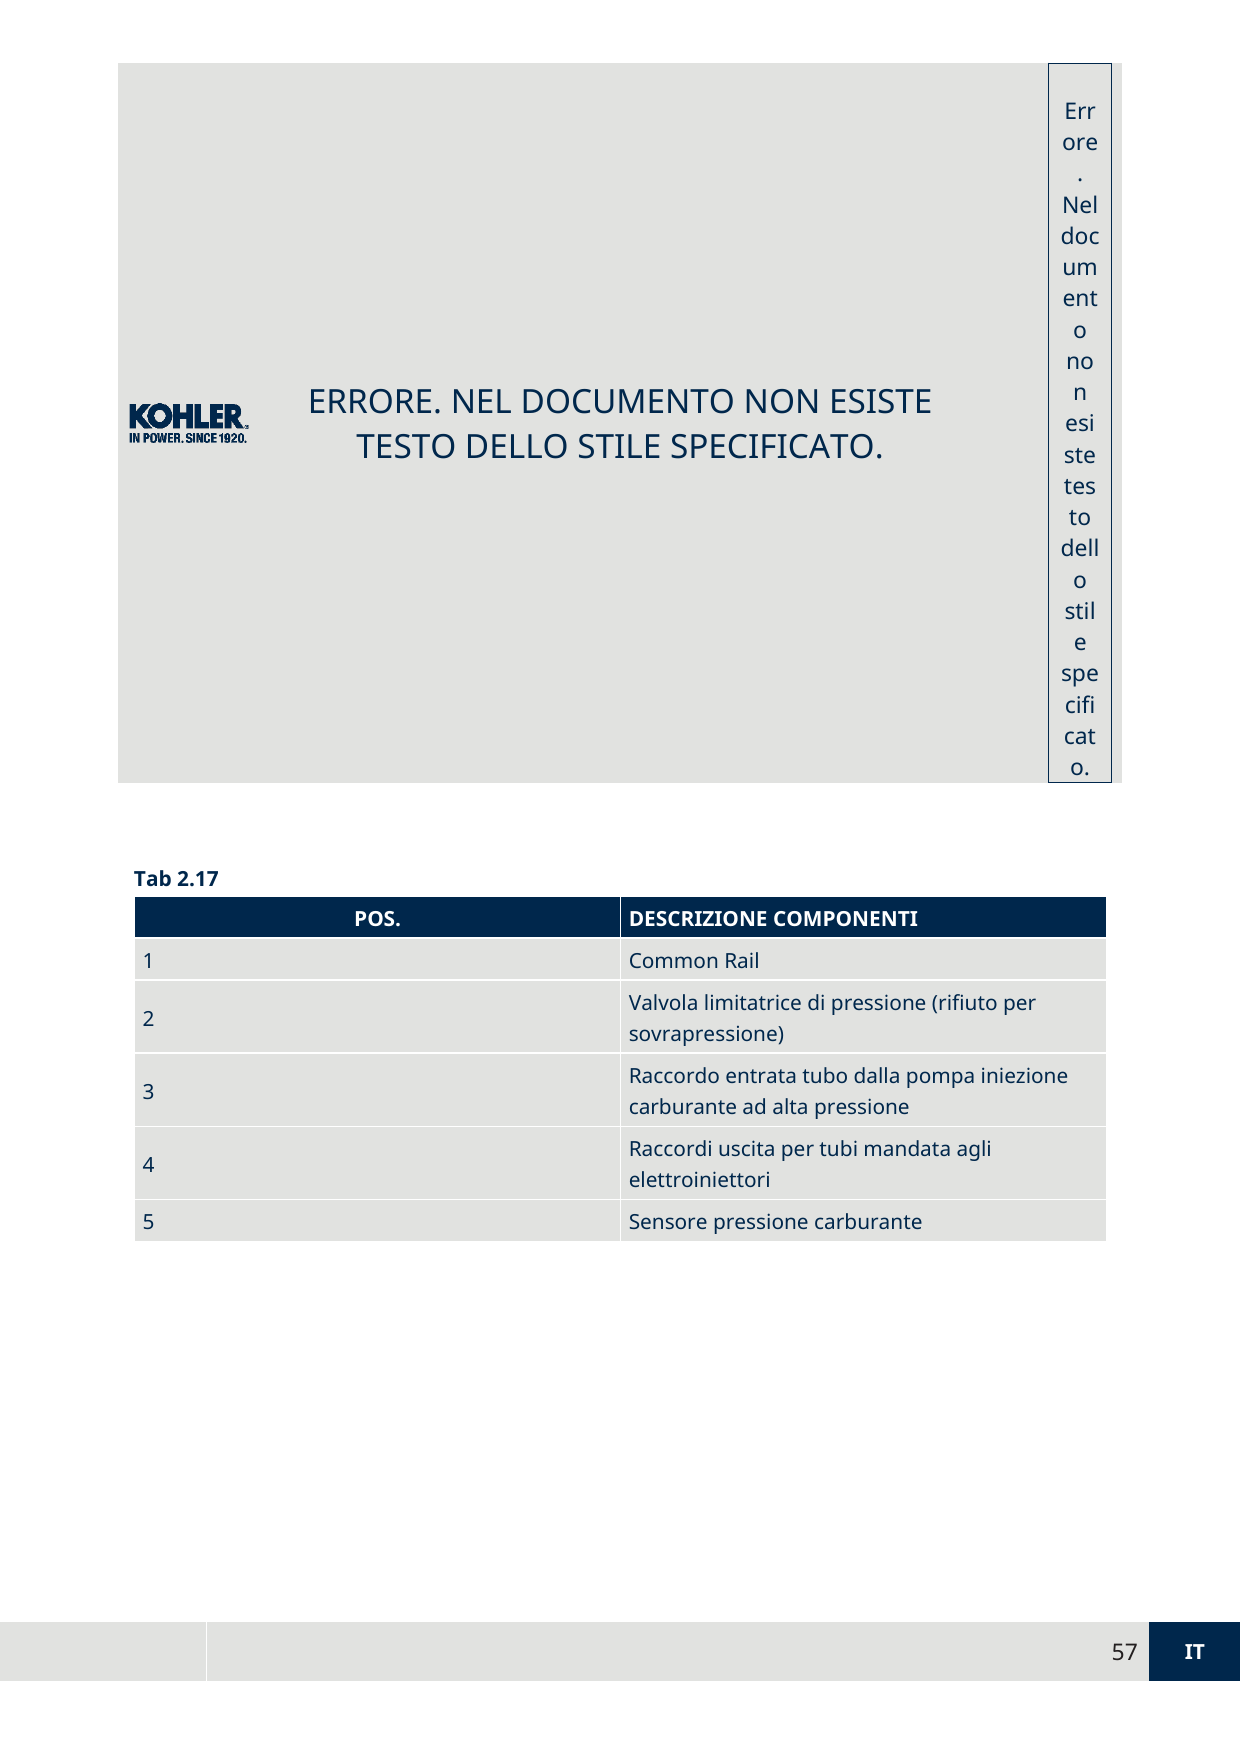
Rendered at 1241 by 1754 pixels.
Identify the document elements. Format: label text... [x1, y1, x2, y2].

table_cell 2.9.5 Common Rail Il carburante viene immesso a pressione nel Common Rail ( Pos. 3 ), dalla pompa iniezione carburante ad alta pressione. Il volume interno del Common Rail è ottimizzato per: - ottenere il miglior compromesso per minimizzare i picchi di pressione dovuti alla ciclicità della mandata della pompa iniezione; - l'apertura degli elettroiniettori; - l'elevata rapidità di risposta del sistema alle richieste della centralina ECU. Il sensore di pressione ( Pos. 5 ) misura la pressione del carburante nel Common Rail. La valvola di sicurezza 2 , si apre solo nel caso la pressione interna del Common Rail supera il valore limite di 2400 bar. La pressione all'interno del Common Rail è regolata dalla pompa iniezione carburante ad alta pressione tramite la valvola regolazione aspirazione carburante ( Pos. 6 Fig. 2.6 ). Il carburante espulso dalla valvola di sicurezza viene immesso nel circuito di rifiuto tornando al serbatoio. Importante Il Common Rail NON è riparabile. NON è possibile eseguire nessuna manutenzione sul sensore di pressione del carburante 5 e sulla valvola limitatrice 2 , in quanto sono parte integrante del gruppo Common Rail. NON rimuovere il sensore di pressione o la valvola limitatrice di pressione del carburante dal Common Rail. Se il sensore di pressione o la valvola limitatrice di pressione non sono funzionanti, sostituire il gruppo Common Rail completo. Fig 2.9 Tab 2.17 [118, 815, 1122, 1258]
picture [129, 403, 249, 443]
